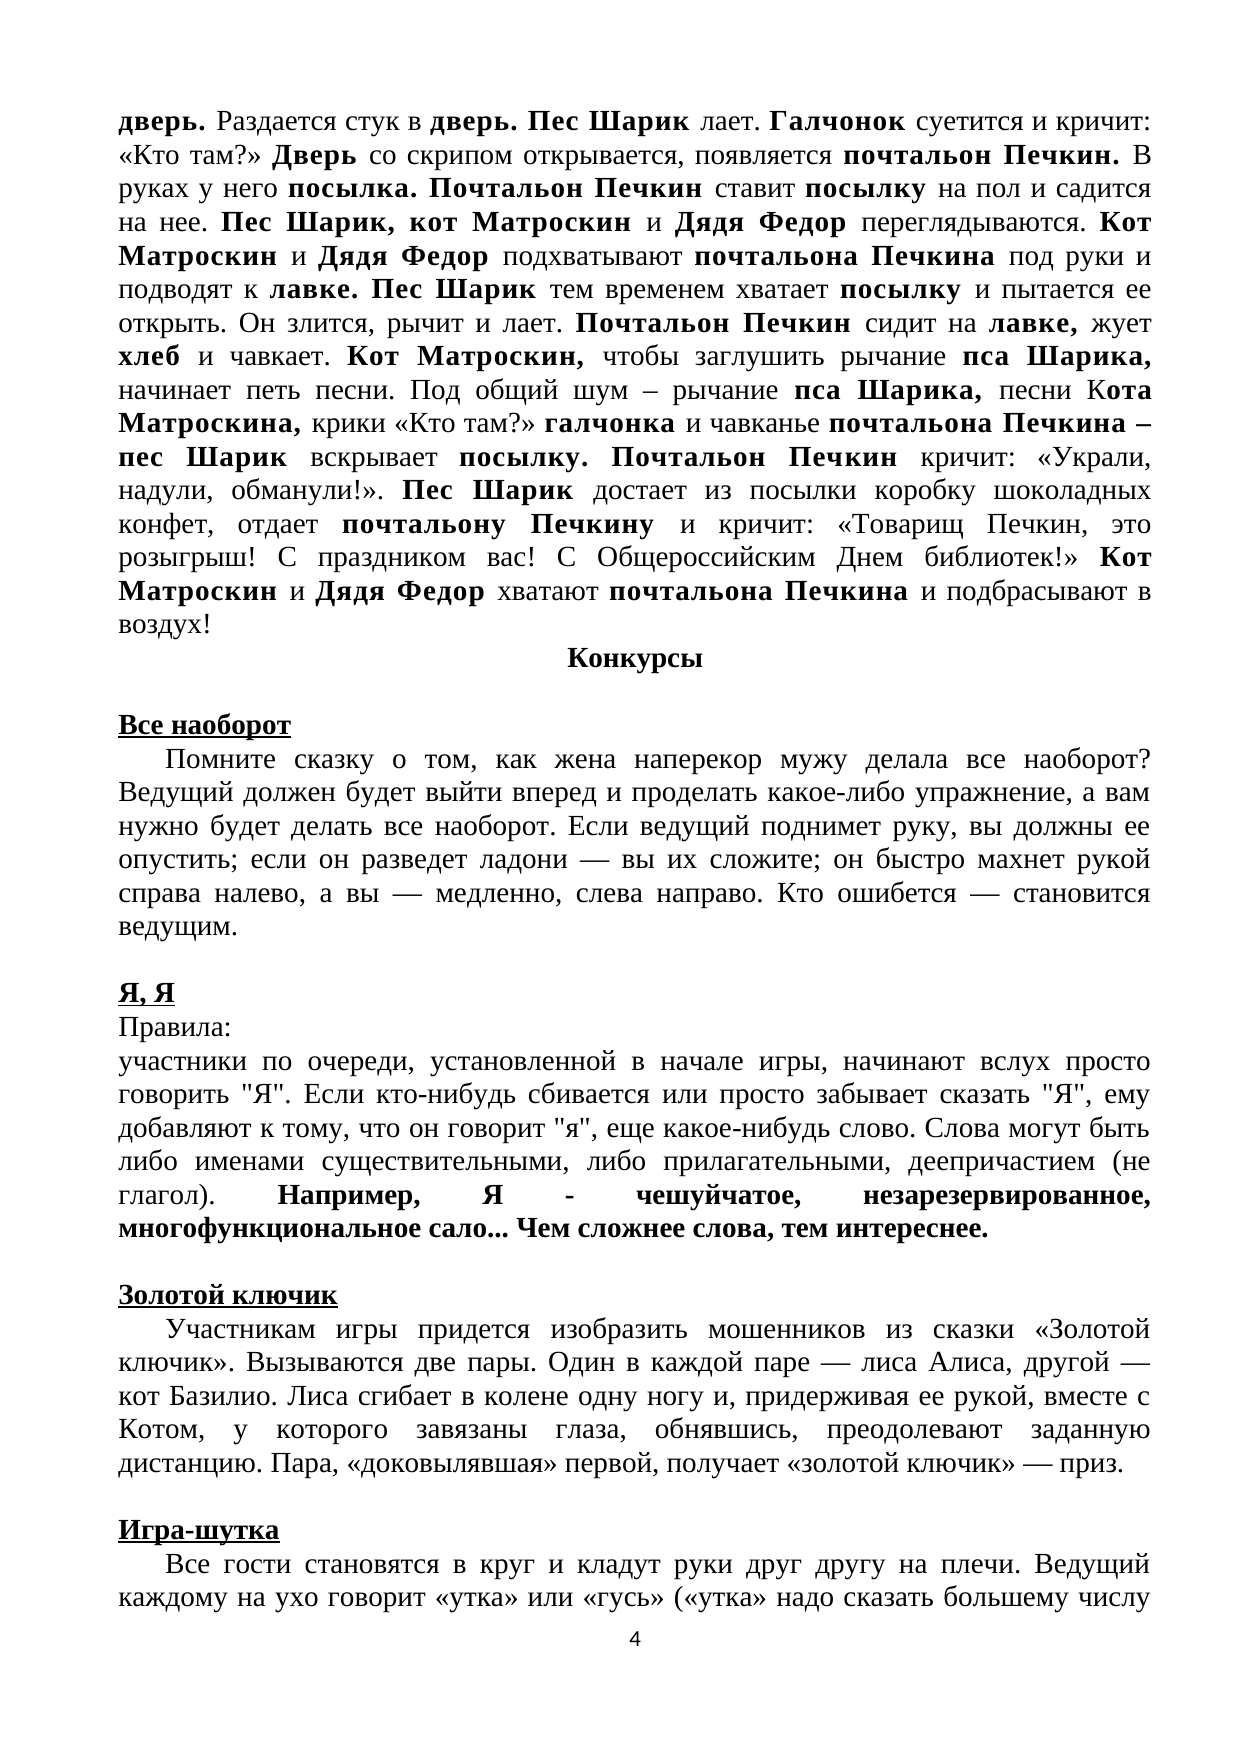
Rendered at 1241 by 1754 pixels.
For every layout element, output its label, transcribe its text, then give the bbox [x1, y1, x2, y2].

text участники по очереди, установленной в начале игры, начинают вслух просто говорить "Я". Если кто-нибудь сбивается или просто забывает сказать "Я", ему добавляют к тому, что он говорит "я", еще какое-нибудь слово. Слова могут быть либо именами существительными, либо прилагательными, деепричастием (не глагол). Например, Я - чешуйчатое, незарезервированное, многофункциональное сало... Чем сложнее слова, тем интереснее. [118, 1043, 1152, 1244]
text Участникам игры придется изобразить мошенников из сказки «Золотой ключик». Вызываются две пары. Один в каждой паре — лиса Алиса, другой — кот Базилио. Лиса сгибает в колене одну ногу и, придерживая ее рукой, вместе с Котом, у которого завязаны глаза, обнявшись, преодолевают заданную дистанцию. Пара, «доковылявшая» первой, получает «золотой ключик» — приз. [118, 1311, 1152, 1479]
text Конкурсы [118, 640, 1152, 674]
text Золотой ключик [118, 1277, 1152, 1311]
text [118, 103, 1152, 640]
text Правила: [118, 1009, 1152, 1043]
text Игра-шутка [118, 1512, 1152, 1546]
text Все наоборот [118, 707, 1152, 741]
text Я, Я [118, 976, 1152, 1009]
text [118, 1546, 1152, 1613]
text Помните сказку о том, как жена наперекор мужу делала все наоборот? Ведущий должен будет выйти вперед и проделать какое-либо упражнение, а вам нужно будет делать все наоборот. Если ведущий поднимет руку, вы должны ее опустить; если он разведет ладони — вы их сложите; он быстро махнет рукой справа налево, а вы — медленно, слева направо. Кто ошибется — становится ведущим. [118, 741, 1152, 942]
